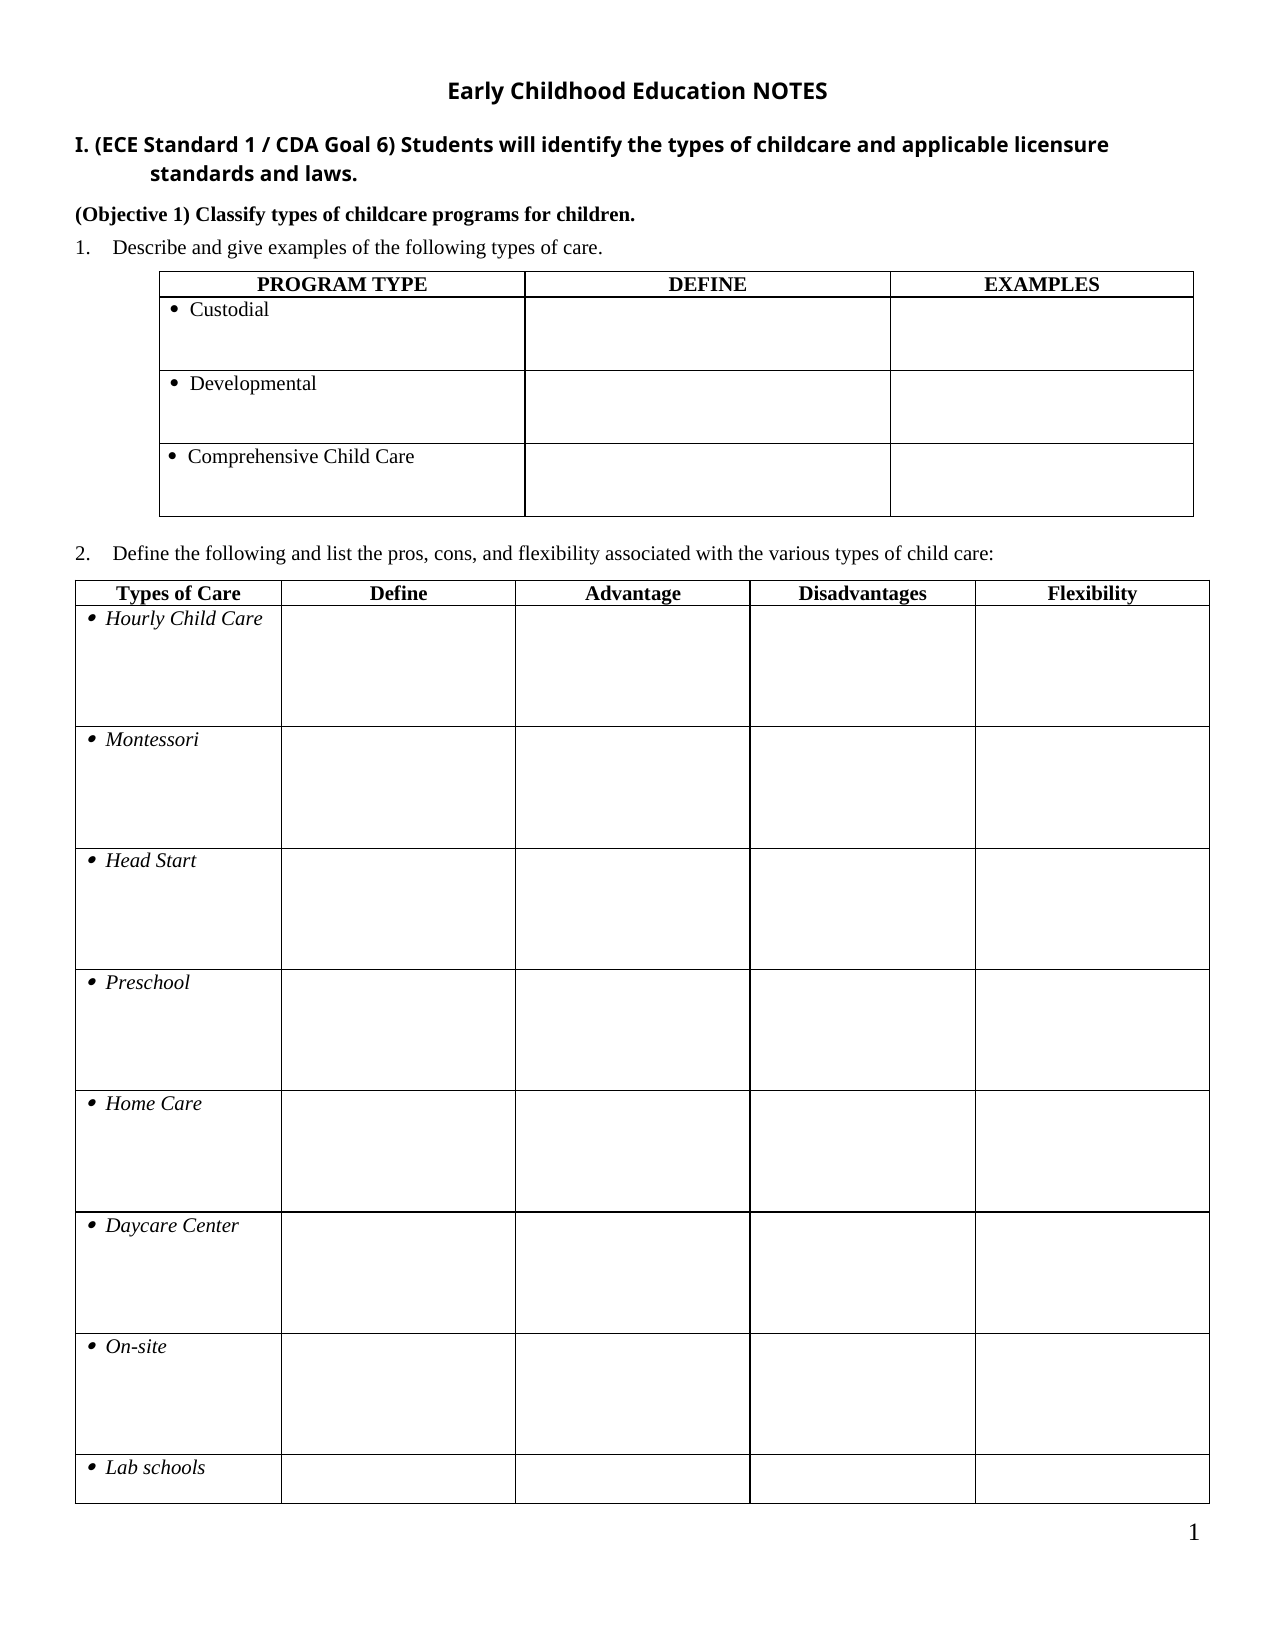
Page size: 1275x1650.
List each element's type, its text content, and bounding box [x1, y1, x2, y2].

table_cell [282, 1455, 515, 1503]
table_cell Daycare Center [76, 1213, 281, 1333]
table_cell [891, 444, 1193, 516]
table_cell [891, 298, 1193, 369]
table_cell [751, 606, 975, 726]
table_cell [751, 849, 975, 969]
table_cell [751, 1091, 975, 1211]
table_header Define [282, 581, 515, 605]
text Early Childhood Education NOTES [75, 75, 1200, 106]
table_cell [516, 1091, 749, 1211]
table_cell [526, 371, 890, 443]
table_cell [976, 1091, 1209, 1211]
table_cell [751, 1455, 975, 1503]
table_cell Home Care [76, 1091, 281, 1211]
table_cell [976, 606, 1209, 726]
table_cell [526, 298, 890, 369]
table_cell [976, 1334, 1209, 1454]
table_cell Montessori [76, 727, 281, 847]
table_cell [516, 1213, 749, 1333]
table_cell Comprehensive Child Care [160, 444, 524, 516]
table_cell [751, 727, 975, 847]
table_cell Lab schools [76, 1455, 281, 1503]
table_cell On-site [76, 1334, 281, 1454]
table_cell [516, 727, 749, 847]
table_header EXAMPLES [891, 272, 1193, 296]
table_cell [282, 1213, 515, 1333]
list (ECE Standard 1 / CDA Goal 6) Students will identify the types of childcare and applicable licensure standards and laws. [75, 130, 1200, 187]
table_cell [282, 606, 515, 726]
table_cell [516, 606, 749, 726]
table_cell [516, 1455, 749, 1503]
text (Objective 1) Classify types of childcare programs for children. [75, 202, 1200, 226]
table_header Flexibility [976, 581, 1209, 605]
table_cell [516, 849, 749, 969]
table_header Types of Care [76, 581, 281, 605]
table_cell Hourly Child Care [76, 606, 281, 726]
list Define the following and list the pros, cons, and flexibility associated with the various types of child care: [75, 541, 1200, 565]
table_cell [976, 970, 1209, 1090]
table_cell [751, 1334, 975, 1454]
table_cell [516, 1334, 749, 1454]
list Describe and give examples of the following types of care. [75, 235, 1200, 259]
table_cell [891, 371, 1193, 443]
table_cell Head Start [76, 849, 281, 969]
table_cell [751, 1213, 975, 1333]
table_cell [282, 970, 515, 1090]
table_cell Developmental [160, 371, 524, 443]
table_header Advantage [516, 581, 749, 605]
table_cell [516, 970, 749, 1090]
table_cell [976, 1455, 1209, 1503]
table_cell [976, 1213, 1209, 1333]
table_cell [282, 727, 515, 847]
table_cell [282, 1334, 515, 1454]
table_cell [976, 727, 1209, 847]
table_header Disadvantages [751, 581, 975, 605]
table_cell [282, 1091, 515, 1211]
table_header DEFINE [526, 272, 890, 296]
table_cell [751, 970, 975, 1090]
table_cell [526, 444, 890, 516]
table_cell Custodial [160, 298, 524, 369]
table_cell [976, 849, 1209, 969]
table_cell Preschool [76, 970, 281, 1090]
table_header PROGRAM TYPE [160, 272, 524, 296]
table_cell [282, 849, 515, 969]
